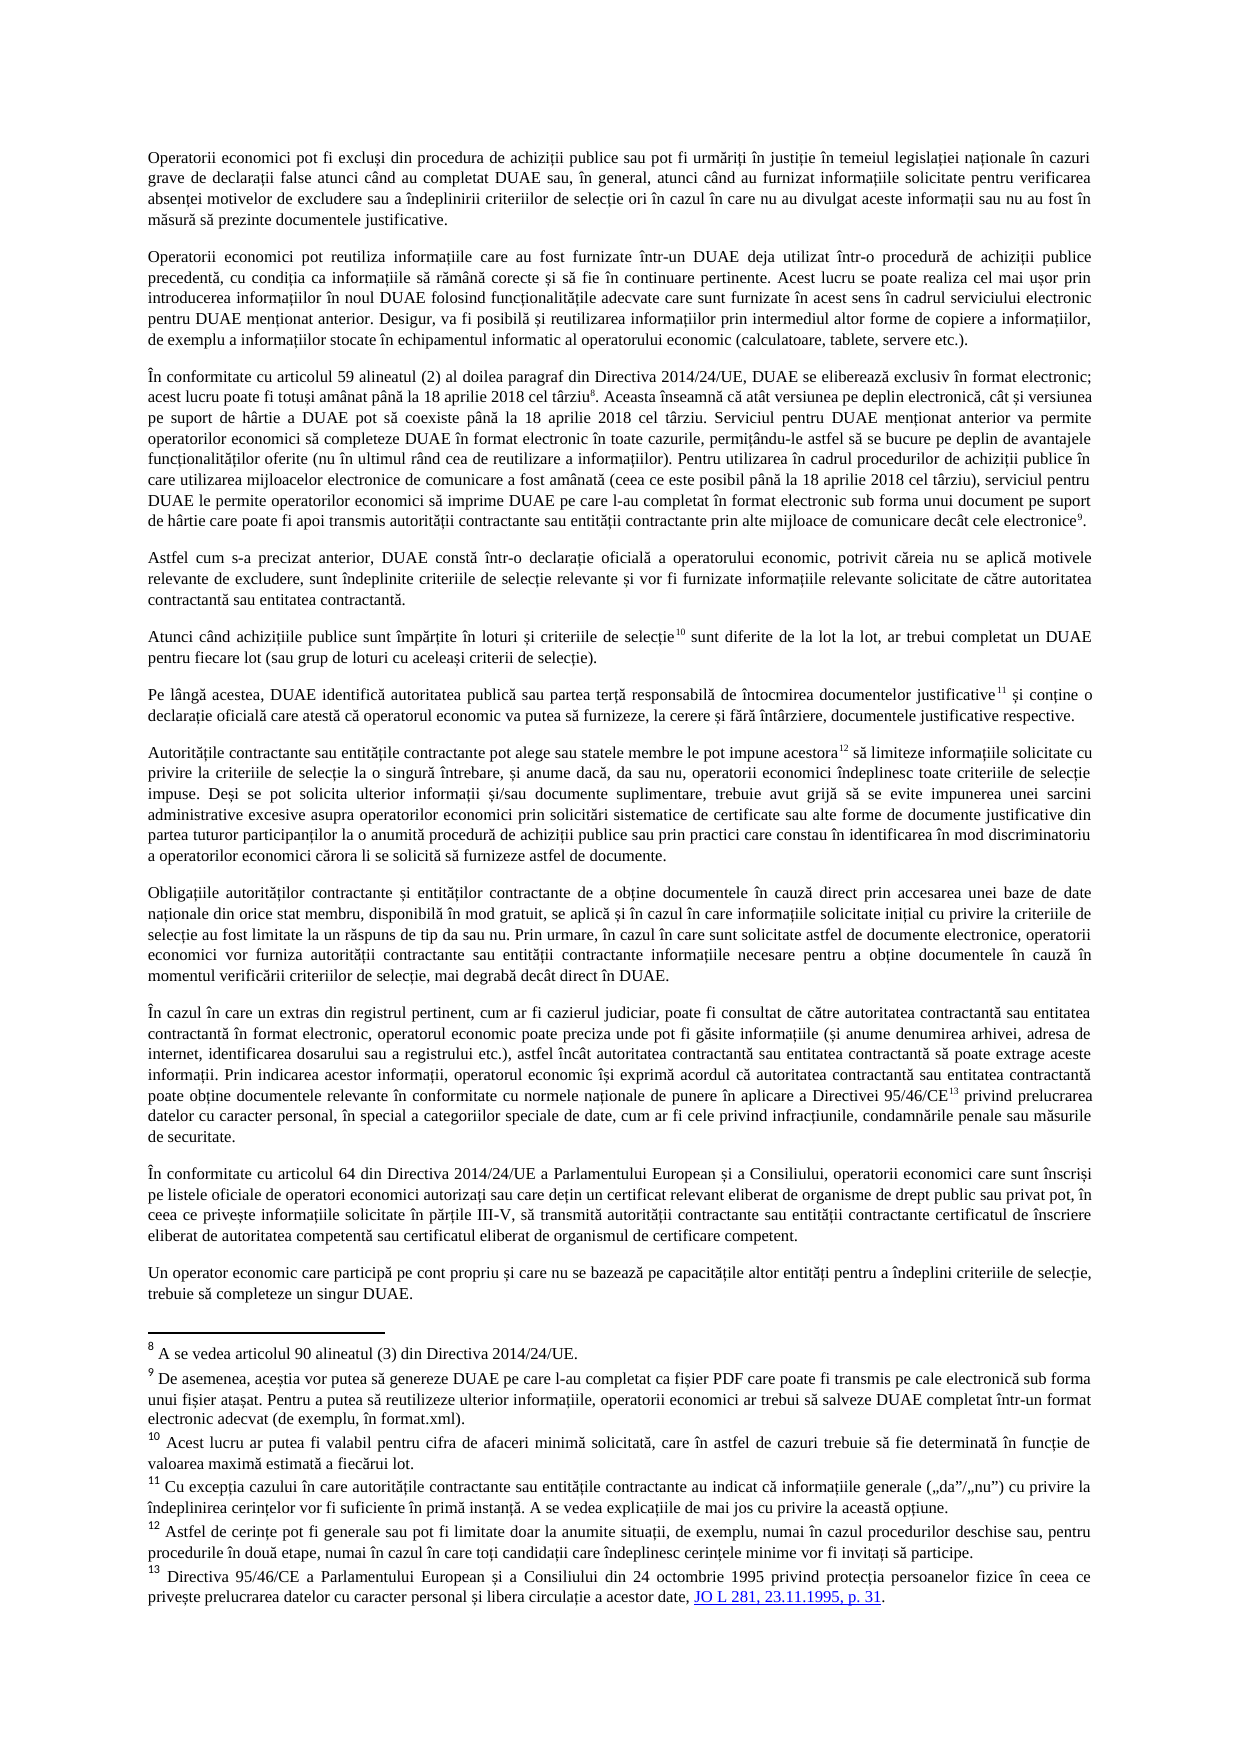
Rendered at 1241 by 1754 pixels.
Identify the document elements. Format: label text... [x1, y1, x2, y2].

text Pe lângă acestea, DUAE identifică autoritatea publică sau partea terță responsabilă de întocmirea documentelor justificative și conține o declarație oficială care atestă că operatorul economic va putea să furnizeze, la cerere și fără întârziere, documentele justificative respective. [148, 685, 1093, 724]
text Atunci când achizițiile publice sunt împărțite în loturi și criteriile de selecție sunt diferite de la lot la lot, ar trebui completat un DUAE pentru fiecare lot (sau grup de loturi cu aceleași criterii de selecție). [148, 627, 1093, 667]
text În conformitate cu articolul 59 alineatul (2) al doilea paragraf din Directiva 2014/24/UE, DUAE se eliberează exclusiv în format electronic; acest lucru poate fi totuși amânat până la 18 aprilie 2018 cel târziu. Aceasta înseamnă că atât versiunea pe deplin electronică, cât și versiunea pe suport de hârtie a DUAE pot să coexiste până la 18 aprilie 2018 cel târziu. Serviciul pentru DUAE menționat anterior va permite operatorilor economici să completeze DUAE în format electronic în toate cazurile, permițându-le astfel să se bucure pe deplin de avantajele funcționalităților oferite (nu în ultimul rând cea de reutilizare a informațiilor). Pentru utilizarea în cadrul procedurilor de achiziții publice în care utilizarea mijloacelor electronice de comunicare a fost amânată (ceea ce este posibil până la 18 aprilie 2018 cel târziu), serviciul pentru DUAE le permite operatorilor economici să imprime DUAE pe care l-au completat în format electronic sub forma unui document pe suport de hârtie care poate fi apoi transmis autorității contractante sau entității contractante prin alte mijloace de comunicare decât cele electronice. [148, 367, 1093, 530]
text Operatorii economici pot fi excluși din procedura de achiziții publice sau pot fi urmăriți în justiție în temeiul legislației naționale în cazuri grave de declarații false atunci când au completat DUAE sau, în general, atunci când au furnizat informațiile solicitate pentru verificarea absenței motivelor de excludere sau a îndeplinirii criteriilor de selecție ori în cazul în care nu au divulgat aceste informații sau nu au fost în măsură să prezinte documentele justificative. [148, 148, 1093, 229]
text Operatorii economici pot reutiliza informațiile care au fost furnizate într-un DUAE deja utilizat într-o procedură de achiziții publice precedentă, cu condiția ca informațiile să rămână corecte și să fie în continuare pertinente. Acest lucru se poate realiza cel mai ușor prin introducerea informațiilor în noul DUAE folosind funcționalitățile adecvate care sunt furnizate în acest sens în cadrul serviciului electronic pentru DUAE menționat anterior. Desigur, va fi posibilă și reutilizarea informațiilor prin intermediul altor forme de copiere a informațiilor, de exemplu a informațiilor stocate în echipamentul informatic al operatorului economic (calculatoare, tablete, servere etc.). [148, 247, 1093, 348]
text Obligațiile autorităților contractante și entităților contractante de a obține documentele în cauză direct prin accesarea unei baze de date naționale din orice stat membru, disponibilă în mod gratuit, se aplică și în cazul în care informațiile solicitate inițial cu privire la criteriile de selecție au fost limitate la un răspuns de tip da sau nu. Prin urmare, în cazul în care sunt solicitate astfel de documente electronice, operatorii economici vor furniza autorității contractante sau entității contractante informațiile necesare pentru a obține documentele în cauză în momentul verificării criteriilor de selecție, mai degrabă decât direct în DUAE. [148, 883, 1093, 985]
text În conformitate cu articolul 64 din Directiva 2014/24/UE a Parlamentului European și a Consiliului, operatorii economici care sunt înscriși pe listele oficiale de operatori economici autorizați sau care dețin un certificat relevant eliberat de organisme de drept public sau privat pot, în ceea ce privește informațiile solicitate în părțile III-V, să transmită autorității contractante sau entității contractante certificatul de înscriere eliberat de autoritatea competentă sau certificatul eliberat de organismul de certificare competent. [148, 1164, 1093, 1245]
text În cazul în care un extras din registrul pertinent, cum ar fi cazierul judiciar, poate fi consultat de către autoritatea contractantă sau entitatea contractantă în format electronic, operatorul economic poate preciza unde pot fi găsite informațiile (și anume denumirea arhivei, adresa de internet, identificarea dosarului sau a registrului etc.), astfel încât autoritatea contractantă sau entitatea contractantă să poate extrage aceste informații. Prin indicarea acestor informații, operatorul economic își exprimă acordul că autoritatea contractantă sau entitatea contractantă poate obține documentele relevante în conformitate cu normele naționale de punere în aplicare a Directivei 95/46/CE privind prelucrarea datelor cu caracter personal, în special a categoriilor speciale de date, cum ar fi cele privind infracțiunile, condamnările penale sau măsurile de securitate. [148, 1003, 1093, 1146]
text Autoritățile contractante sau entitățile contractante pot alege sau statele membre le pot impune acestora să limiteze informațiile solicitate cu privire la criteriile de selecție la o singură întrebare, și anume dacă, da sau nu, operatorii economici îndeplinesc toate criteriile de selecție impuse. Deși se pot solicita ulterior informații și/sau documente suplimentare, trebuie avut grijă să se evite impunerea unei sarcini administrative excesive asupra operatorilor economici prin solicitări sistematice de certificate sau alte forme de documente justificative din partea tuturor participanților la o anumită procedură de achiziții publice sau prin practici care constau în identificarea în mod discriminatoriu a operatorilor economici cărora li se solicită să furnizeze astfel de documente. [148, 743, 1093, 865]
text Astfel cum s-a precizat anterior, DUAE constă într-o declarație oficială a operatorului economic, potrivit căreia nu se aplică motivele relevante de excludere, sunt îndeplinite criteriile de selecție relevante și vor fi furnizate informațiile relevante solicitate de către autoritatea contractantă sau entitatea contractantă. [148, 548, 1093, 609]
text Un operator economic care participă pe cont propriu și care nu se bazează pe capacitățile altor entități pentru a îndeplini criteriile de selecție, trebuie să completeze un singur DUAE. [148, 1263, 1093, 1303]
